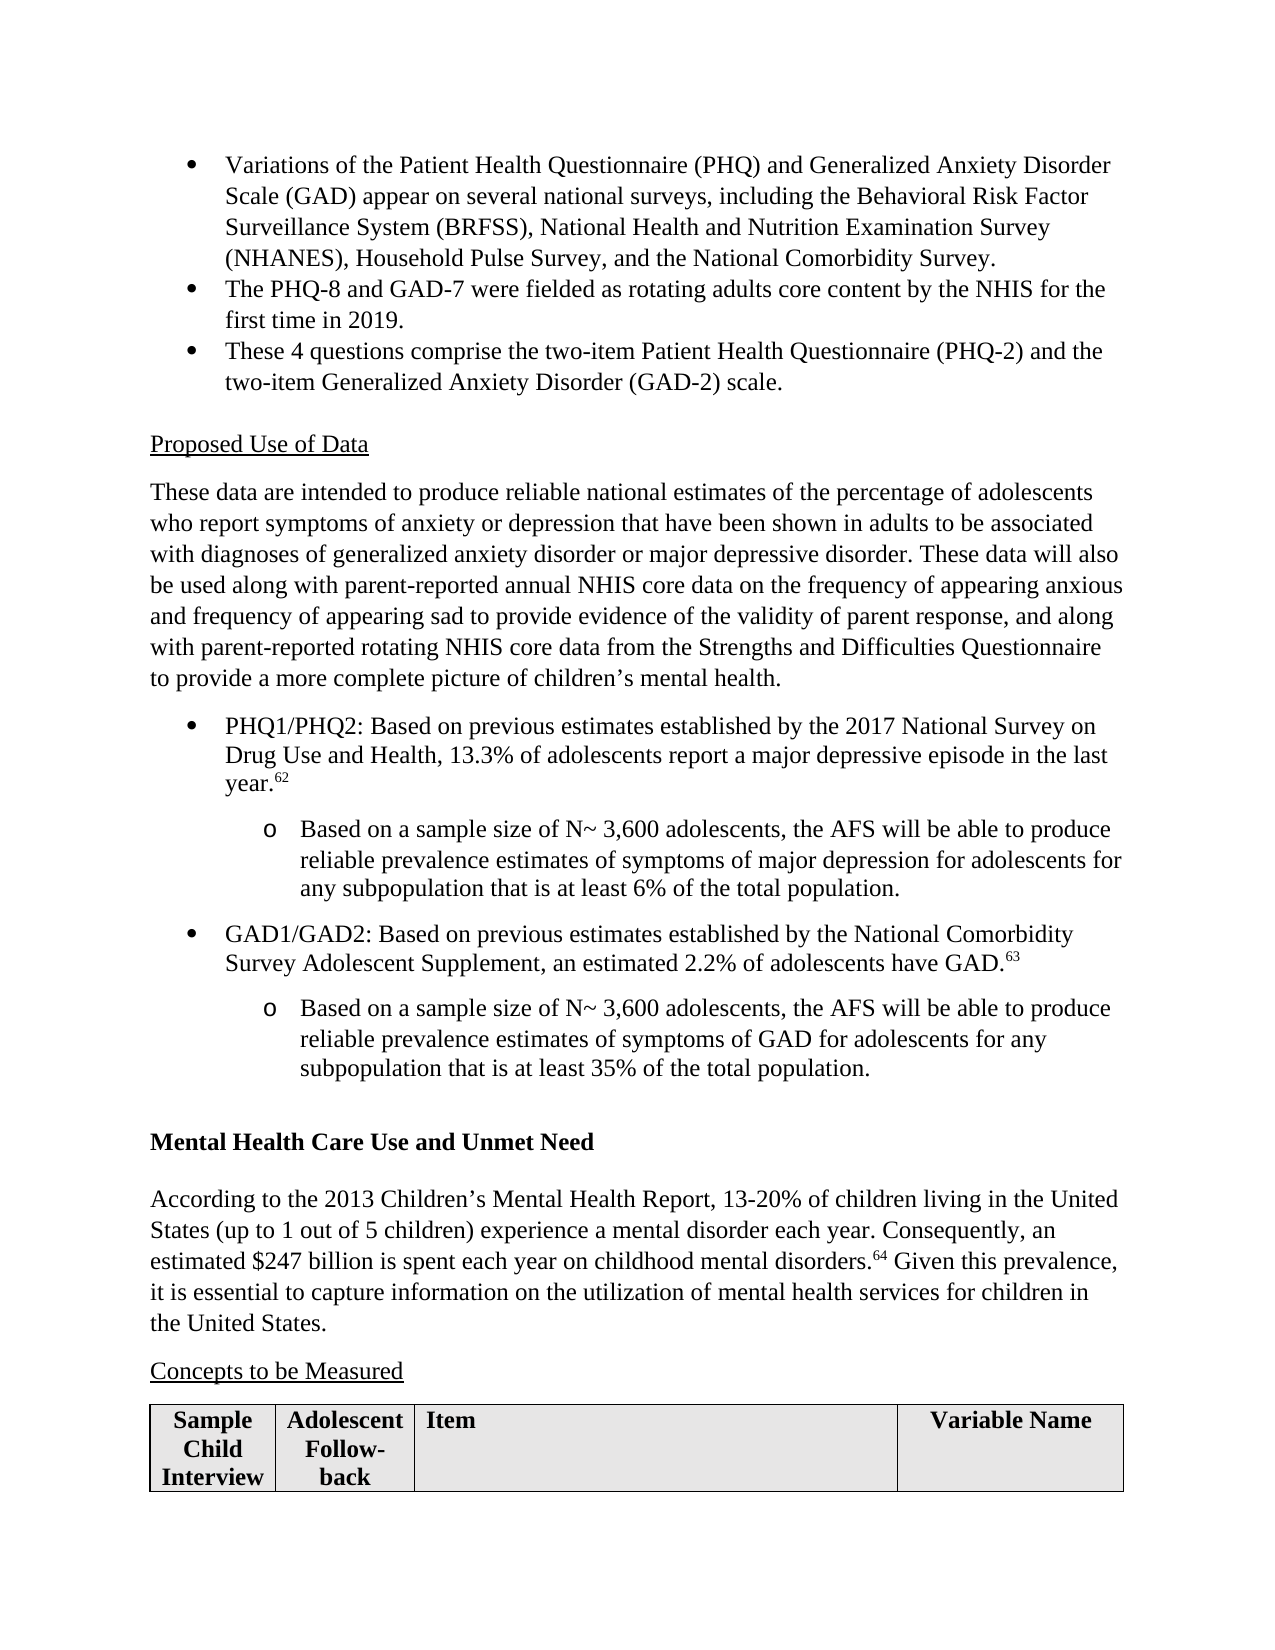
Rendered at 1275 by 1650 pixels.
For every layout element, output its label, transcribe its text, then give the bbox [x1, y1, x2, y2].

list These 4 questions comprise the two-item Patient Health Questionnaire (PHQ-2) and the two-item Generalized Anxiety Disorder (GAD-2) scale. [187, 336, 1125, 396]
list Variations of the Patient Health Questionnaire (PHQ) and Generalized Anxiety Disorder Scale (GAD) appear on several national surveys, including the Behavioral Risk Factor Surveillance System (BRFSS), National Health and Nutrition Examination Survey (NHANES), Household Pulse Survey, and the National Comorbidity Survey. [187, 150, 1125, 272]
list The PHQ-8 and GAD-7 were fielded as rotating adults core content by the NHIS for the first time in 2019. [187, 274, 1125, 334]
text These data are intended to produce reliable national estimates of the percentage of adolescents who report symptoms of anxiety or depression that have been shown in adults to be associated with diagnoses of generalized anxiety disorder or major depressive disorder. These data will also be used along with parent-reported annual NHIS core data on the frequency of appearing anxious and frequency of appearing sad to provide evidence of the validity of parent response, and along with parent-reported rotating NHIS core data from the Strengths and Difficulties Questionnaire to provide a more complete picture of children’s mental health. [150, 477, 1125, 692]
text Proposed Use of Data [150, 429, 1125, 458]
list Based on a sample size of N~ 3,600 adolescents, the AFS will be able to produce reliable prevalence estimates of symptoms of major depression for adolescents for any subpopulation that is at least 6% of the total population. [262, 814, 1125, 902]
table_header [151, 1405, 275, 1491]
text GAD1/GAD2: Based on previous estimates established by the National Comorbidity Survey Adolescent Supplement, an estimated 2.2% of adolescents have GAD.63 [187, 919, 1125, 976]
list Based on a sample size of N~ 3,600 adolescents, the AFS will be able to produce reliable prevalence estimates of symptoms of GAD for adolescents for any subpopulation that is at least 35% of the total population. [262, 993, 1125, 1081]
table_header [276, 1405, 414, 1491]
table_header Variable Name [898, 1405, 1123, 1491]
table_header Item [415, 1405, 897, 1491]
text Mental Health Care Use and Unmet Need [150, 1127, 1125, 1156]
list PHQ1/PHQ2: Based on previous estimates established by the 2017 National Survey on Drug Use and Health, 13.3% of adolescents report a major depressive episode in the last year.62 [187, 711, 1125, 797]
text According to the 2013 Children’s Mental Health Report, 13-20% of children living in the United States (up to 1 out of 5 children) experience a mental disorder each year. Consequently, an estimated $247 billion is spent each year on childhood mental disorders.64 Given this prevalence, it is essential to capture information on the utilization of mental health services for children in the United States. [150, 1184, 1125, 1337]
text Concepts to be Measured [150, 1356, 1125, 1385]
